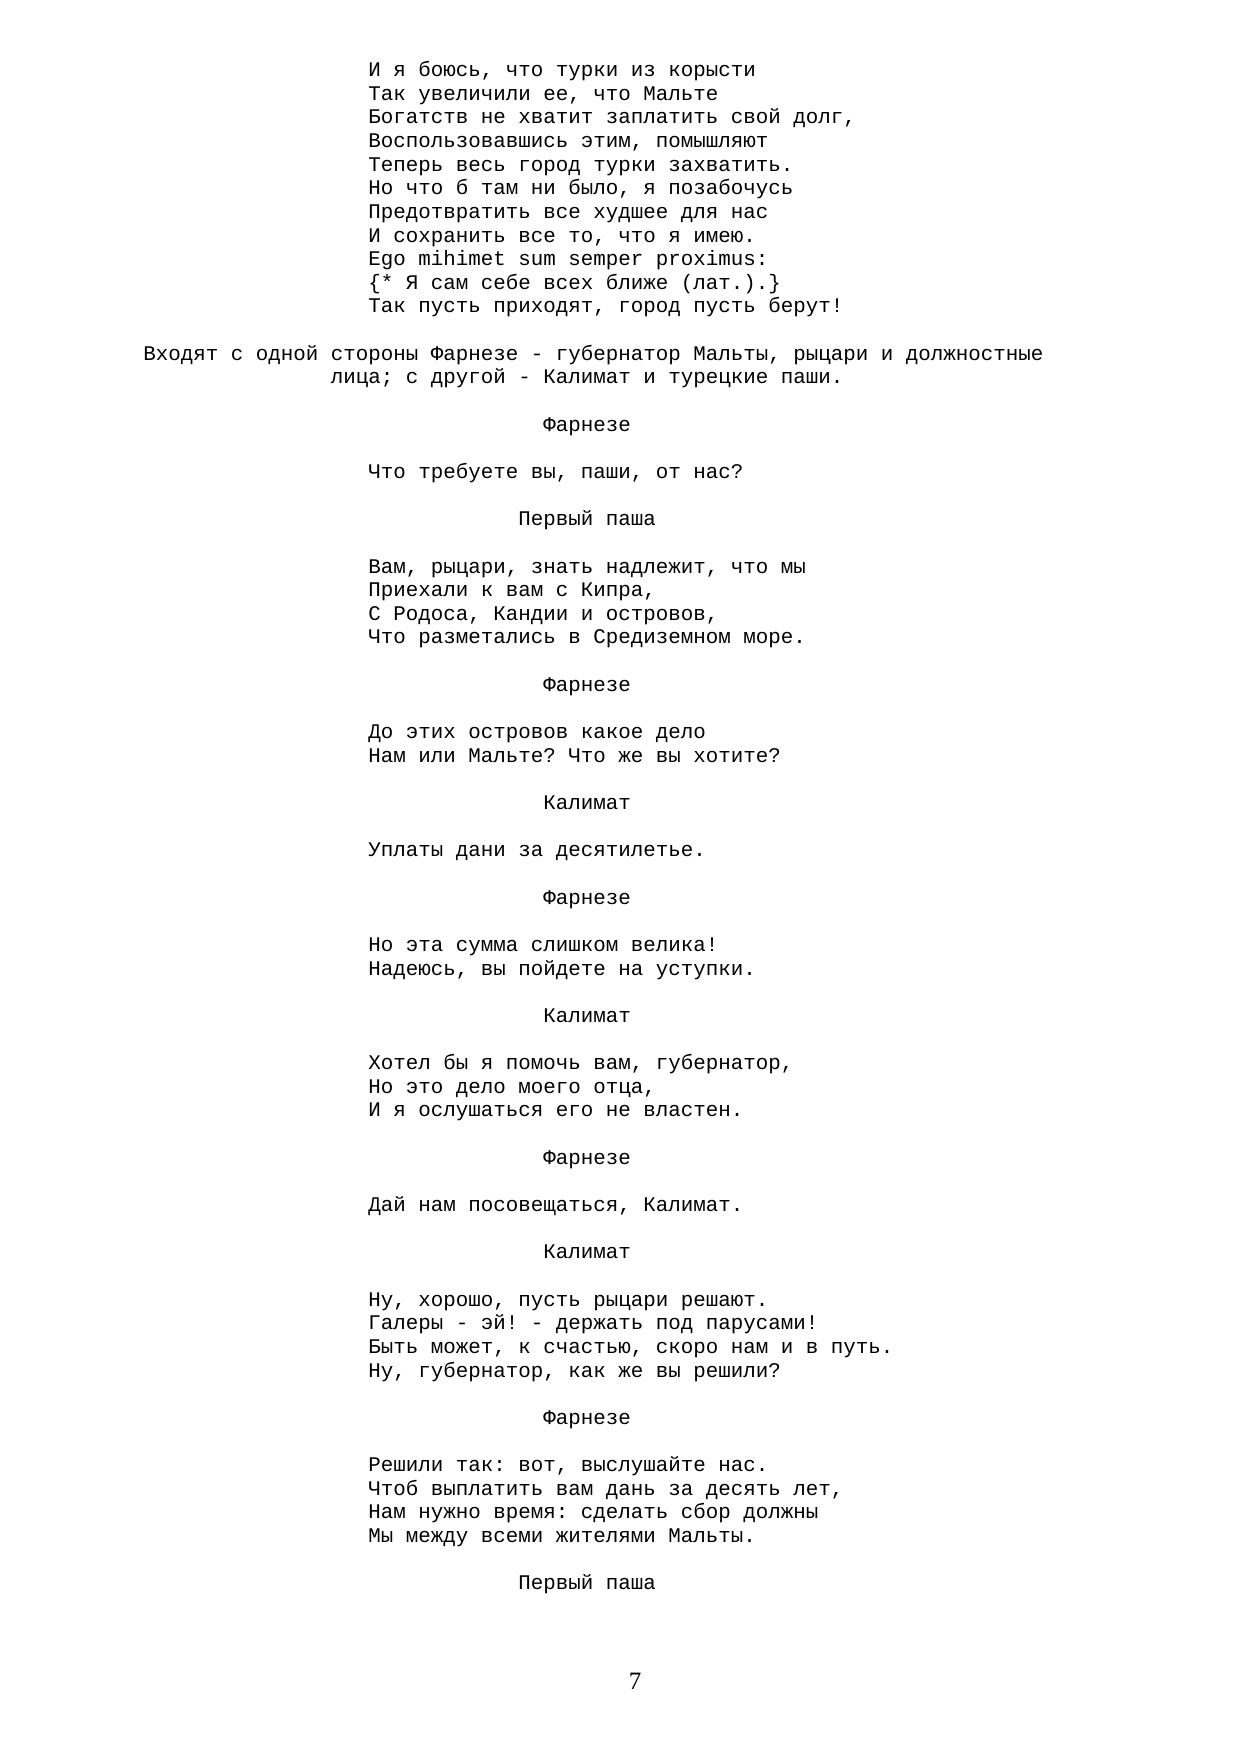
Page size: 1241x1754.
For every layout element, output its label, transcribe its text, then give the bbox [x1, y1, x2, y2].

text Но что б там ни было, я позабочусь [118, 177, 1152, 201]
text Но эта сумма слишком велика! [118, 934, 1152, 958]
text Фарнезе [118, 674, 1152, 697]
text Богатств не хватит заплатить свой долг, [118, 106, 1152, 130]
text Уплаты дани за десятилетье. [118, 839, 1152, 863]
text Предотвратить все худшее для нас [118, 201, 1152, 224]
text Что требуете вы, паши, от нас? [118, 461, 1152, 485]
text Ну, губернатор, как же вы решили? [118, 1359, 1152, 1383]
text Вам, рыцари, знать надлежит, что мы [118, 556, 1152, 579]
text Фарнезе [118, 1147, 1152, 1170]
text Ego mihimet sum semper proximus: [118, 248, 1152, 272]
text Чтоб выплатить вам дань за десять лет, [118, 1478, 1152, 1501]
text {* Я сам себе всех ближе (лат.).} [118, 272, 1152, 296]
text Решили так: вот, выслушайте нас. [118, 1454, 1152, 1478]
text До этих островов какое дело [118, 721, 1152, 745]
text Нам нужно время: сделать сбор должны [118, 1501, 1152, 1525]
text Фарнезе [118, 1407, 1152, 1431]
text Калимат [118, 792, 1152, 816]
text лица; с другой - Калимат и турецкие паши. [118, 366, 1152, 390]
text Надеюсь, вы пойдете на уступки. [118, 958, 1152, 981]
text Первый паша [118, 508, 1152, 532]
text Так пусть приходят, город пусть берут! [118, 296, 1152, 319]
text Входят с одной стороны Фарнезе - губернатор Мальты, рыцари и должностные [118, 343, 1152, 366]
text Фарнезе [118, 414, 1152, 437]
text Быть может, к счастью, скоро нам и в путь. [118, 1336, 1152, 1359]
text Приехали к вам с Кипра, [118, 579, 1152, 603]
text Хотел бы я помочь вам, губернатор, [118, 1052, 1152, 1076]
text Фарнезе [118, 887, 1152, 910]
text Так увеличили ее, что Мальте [118, 83, 1152, 106]
text Что разметались в Средиземном море. [118, 627, 1152, 650]
text Дай нам посовещаться, Калимат. [118, 1194, 1152, 1218]
text И я ослушаться его не властен. [118, 1099, 1152, 1123]
text Но это дело моего отца, [118, 1076, 1152, 1099]
text Первый паша [118, 1572, 1152, 1596]
text Калимат [118, 1241, 1152, 1265]
text Ну, хорошо, пусть рыцари решают. [118, 1289, 1152, 1312]
text И я боюсь, что турки из корысти [118, 59, 1152, 83]
text Теперь весь город турки захватить. [118, 154, 1152, 177]
text Мы между всеми жителями Мальты. [118, 1525, 1152, 1549]
text Нам или Мальте? Что же вы хотите? [118, 745, 1152, 768]
text С Родоса, Кандии и островов, [118, 603, 1152, 627]
text Воспользовавшись этим, помышляют [118, 130, 1152, 154]
text Галеры - эй! - держать под парусами! [118, 1312, 1152, 1336]
text Калимат [118, 1005, 1152, 1028]
text И сохранить все то, что я имею. [118, 224, 1152, 248]
